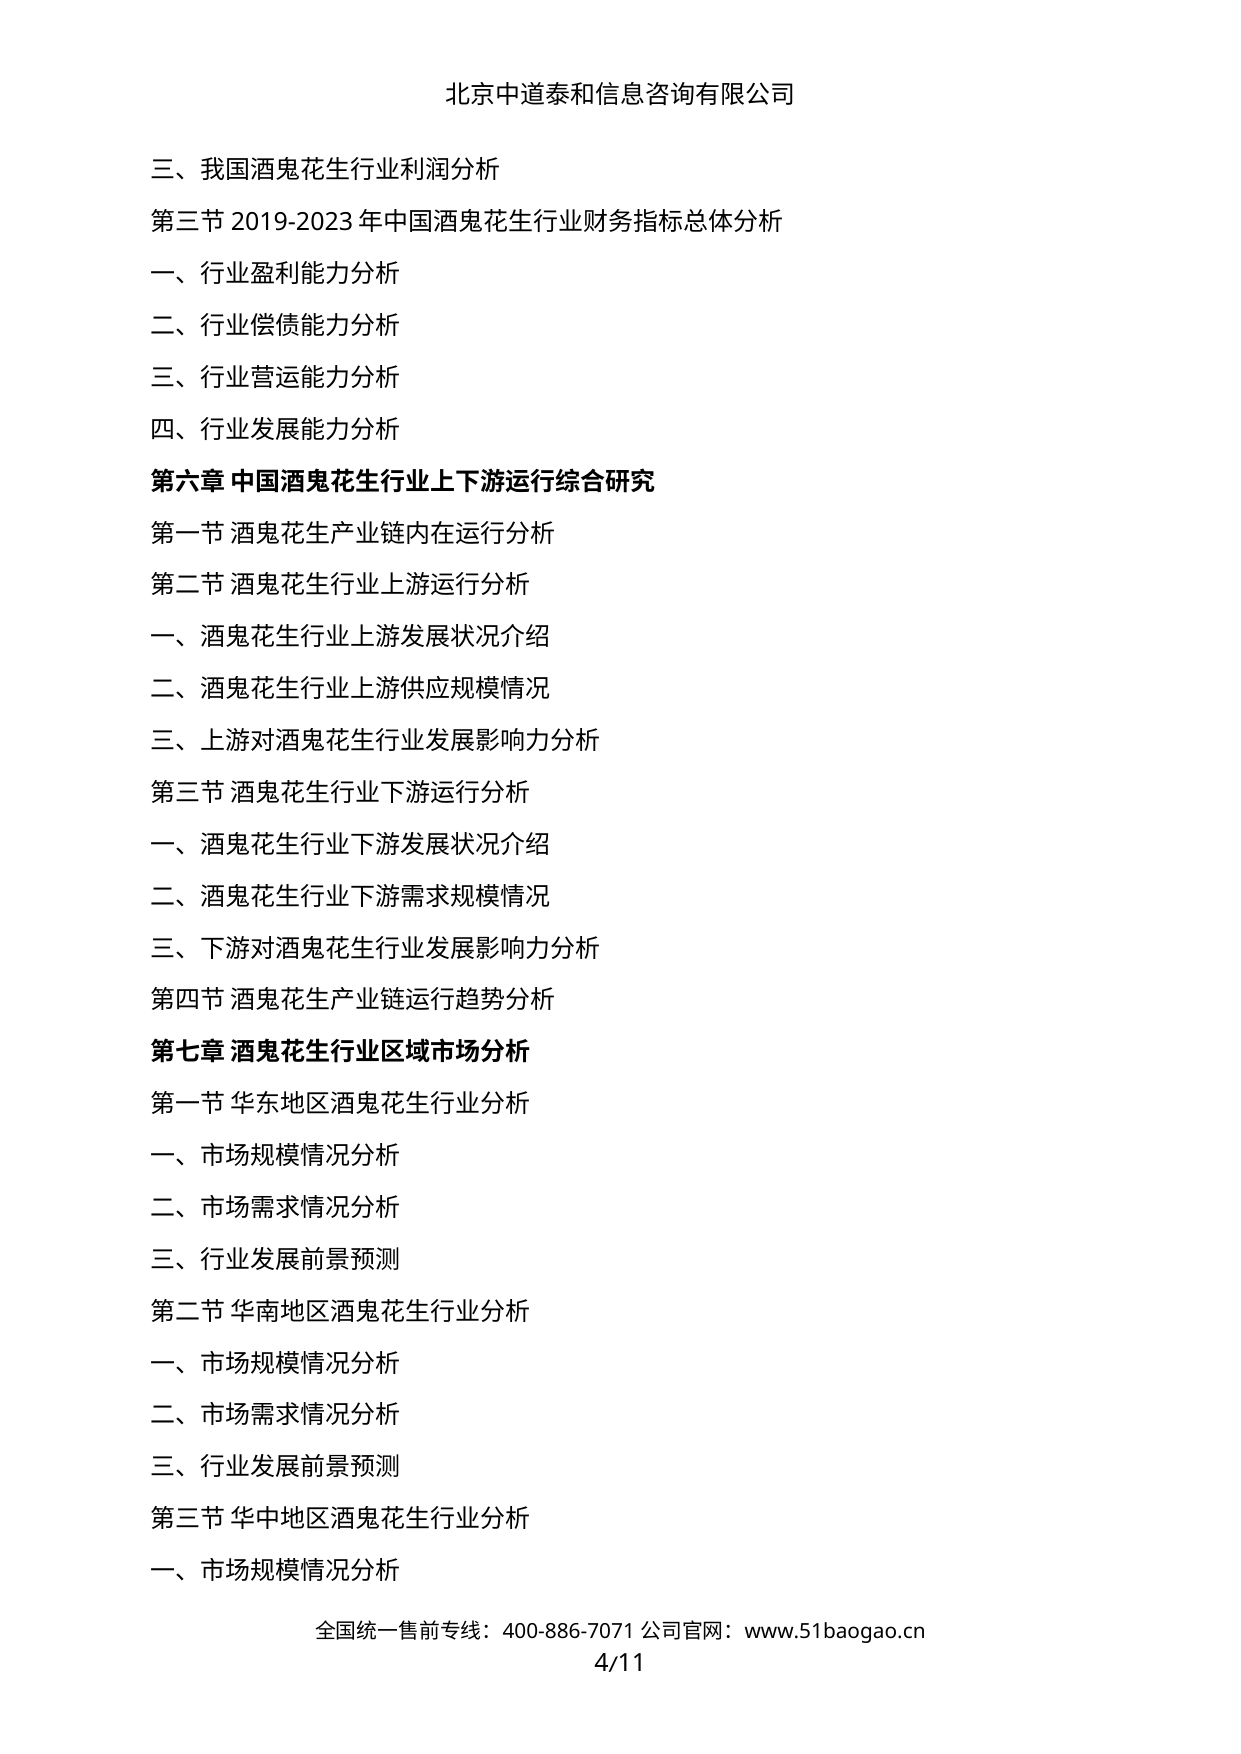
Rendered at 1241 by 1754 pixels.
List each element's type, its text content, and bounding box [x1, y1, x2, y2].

text 三、行业发展前景预测 [150, 1447, 1090, 1483]
text 第三节 酒鬼花生行业下游运行分析 [150, 772, 1090, 809]
text 一、市场规模情况分析 [150, 1343, 1090, 1379]
text 一、市场规模情况分析 [150, 1136, 1090, 1172]
text 第三节 华中地区酒鬼花生行业分析 [150, 1499, 1090, 1535]
text 第七章 酒鬼花生行业区域市场分析 [150, 1032, 1090, 1068]
text 一、酒鬼花生行业下游发展状况介绍 [150, 824, 1090, 861]
text 一、市场规模情况分析 [150, 1551, 1090, 1587]
text 第三节 2019-2023年中国酒鬼花生行业财务指标总体分析 [150, 202, 1090, 238]
text 二、酒鬼花生行业下游需求规模情况 [150, 876, 1090, 912]
text 二、市场需求情况分析 [150, 1187, 1090, 1224]
text 二、行业偿债能力分析 [150, 306, 1090, 342]
text 一、行业盈利能力分析 [150, 254, 1090, 290]
text 第一节 酒鬼花生产业链内在运行分析 [150, 513, 1090, 549]
text 一、酒鬼花生行业上游发展状况介绍 [150, 617, 1090, 653]
text 二、酒鬼花生行业上游供应规模情况 [150, 669, 1090, 705]
text 三、上游对酒鬼花生行业发展影响力分析 [150, 721, 1090, 757]
text 四、行业发展能力分析 [150, 409, 1090, 446]
text 第一节 华东地区酒鬼花生行业分析 [150, 1084, 1090, 1120]
text 第四节 酒鬼花生产业链运行趋势分析 [150, 980, 1090, 1016]
text 第二节 酒鬼花生行业上游运行分析 [150, 565, 1090, 601]
text 第六章 中国酒鬼花生行业上下游运行综合研究 [150, 461, 1090, 497]
text 第二节 华南地区酒鬼花生行业分析 [150, 1291, 1090, 1327]
text 三、我国酒鬼花生行业利润分析 [150, 150, 1090, 186]
text 三、行业营运能力分析 [150, 357, 1090, 394]
text 二、市场需求情况分析 [150, 1395, 1090, 1431]
text 三、行业发展前景预测 [150, 1239, 1090, 1276]
text 三、下游对酒鬼花生行业发展影响力分析 [150, 928, 1090, 964]
